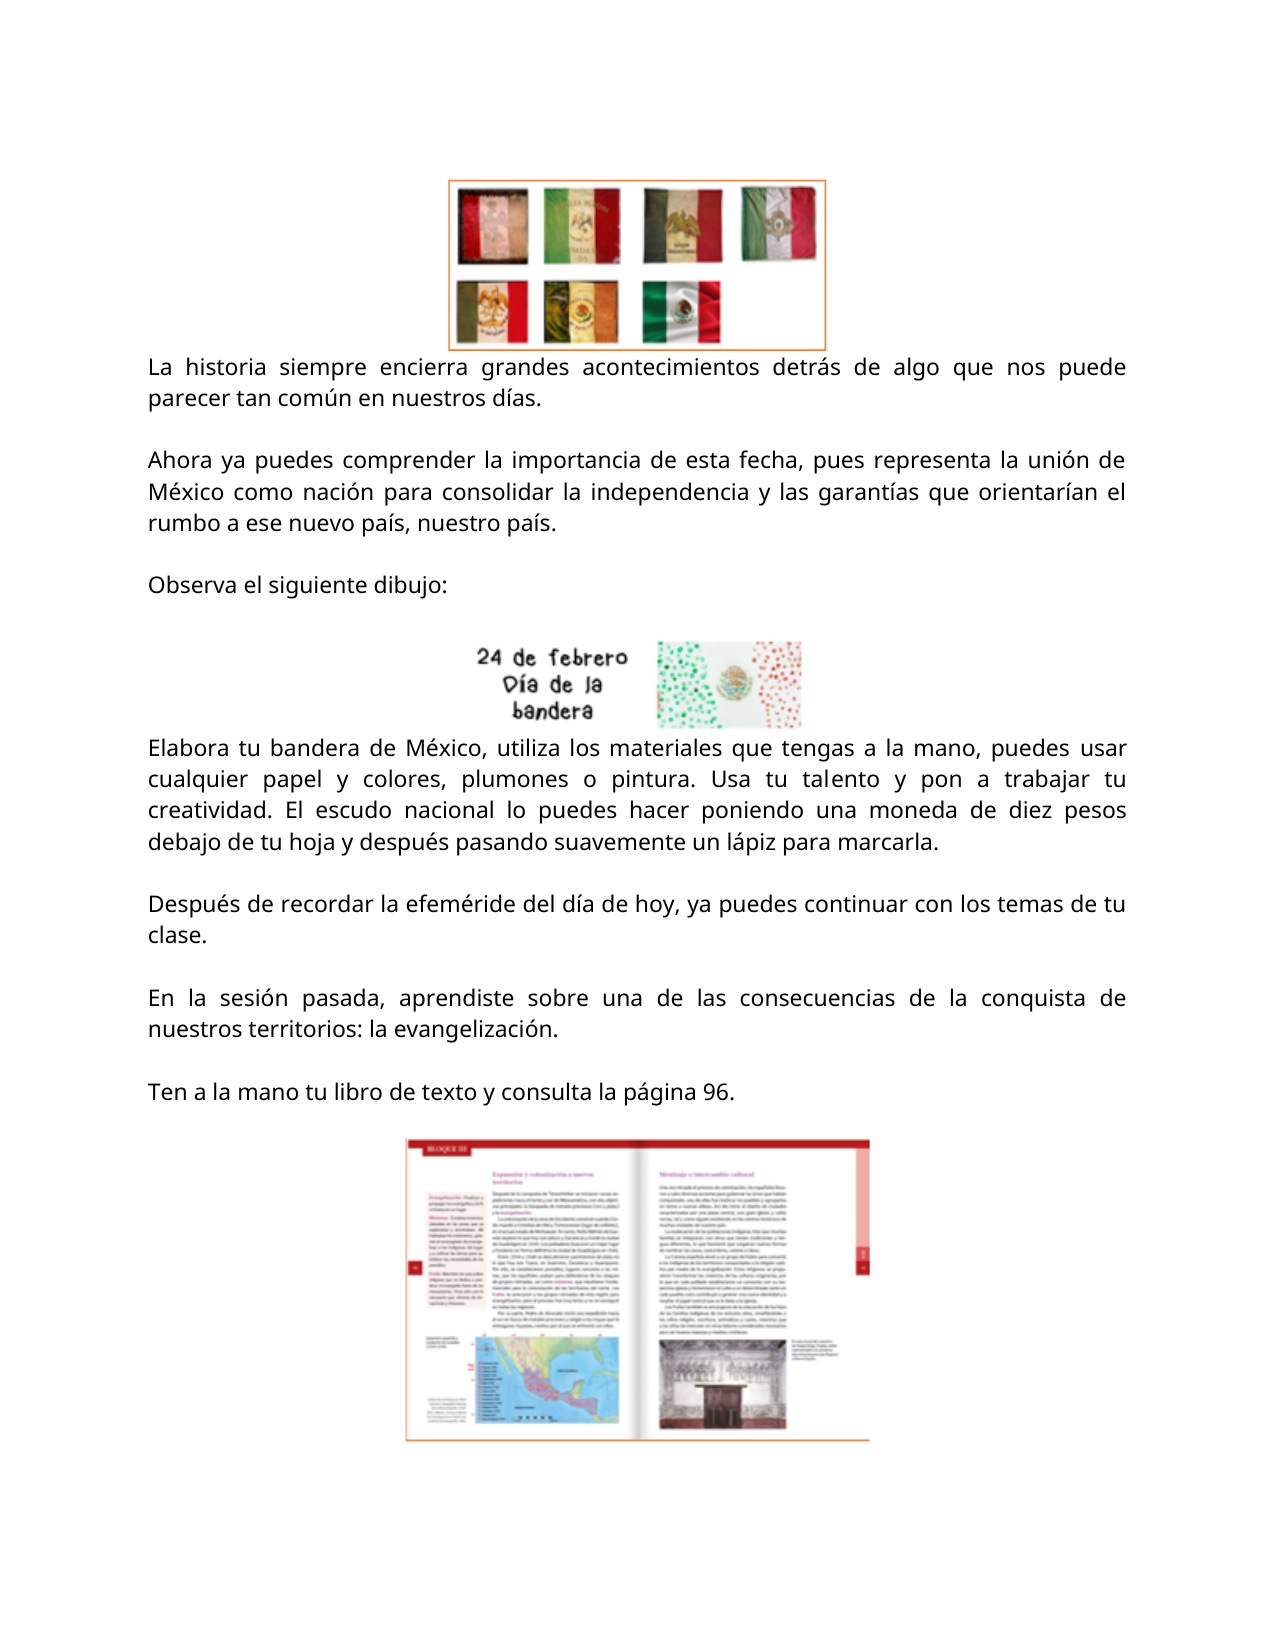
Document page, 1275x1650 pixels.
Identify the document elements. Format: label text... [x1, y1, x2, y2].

text Observa el siguiente dibujo: [148, 569, 1127, 601]
text La historia siempre encierra grandes acontecimientos detrás de algo que nos puede parecer tan común en nuestros días. [148, 351, 1127, 413]
text En la sesión pasada, aprendiste sobre una de las consecuencias de la conquista de nuestros territorios: la evangelización. [148, 982, 1127, 1044]
picture [467, 631, 808, 732]
picture [447, 177, 828, 351]
picture [405, 1138, 870, 1443]
text Ahora ya puedes comprender la importancia de esta fecha, pues representa la unión de México como nación para consolidar la independencia y las garantías que orientarían el rumbo a ese nuevo país, nuestro país. [148, 444, 1127, 538]
text Ten a la mano tu libro de texto y consulta la página 96. [148, 1076, 1127, 1107]
text Después de recordar la efeméride del día de hoy, ya puedes continuar con los temas de tu clase. [148, 888, 1127, 951]
text Elabora tu bandera de México, utiliza los materiales que tengas a la mano, puedes usar cualquier papel y colores, plumones o pintura. Usa tu talento y pon a trabajar tu creatividad. El escudo nacional lo puedes hacer poniendo una moneda de diez pesos debajo de tu hoja y después pasando suavemente un lápiz para marcarla. [148, 732, 1127, 857]
